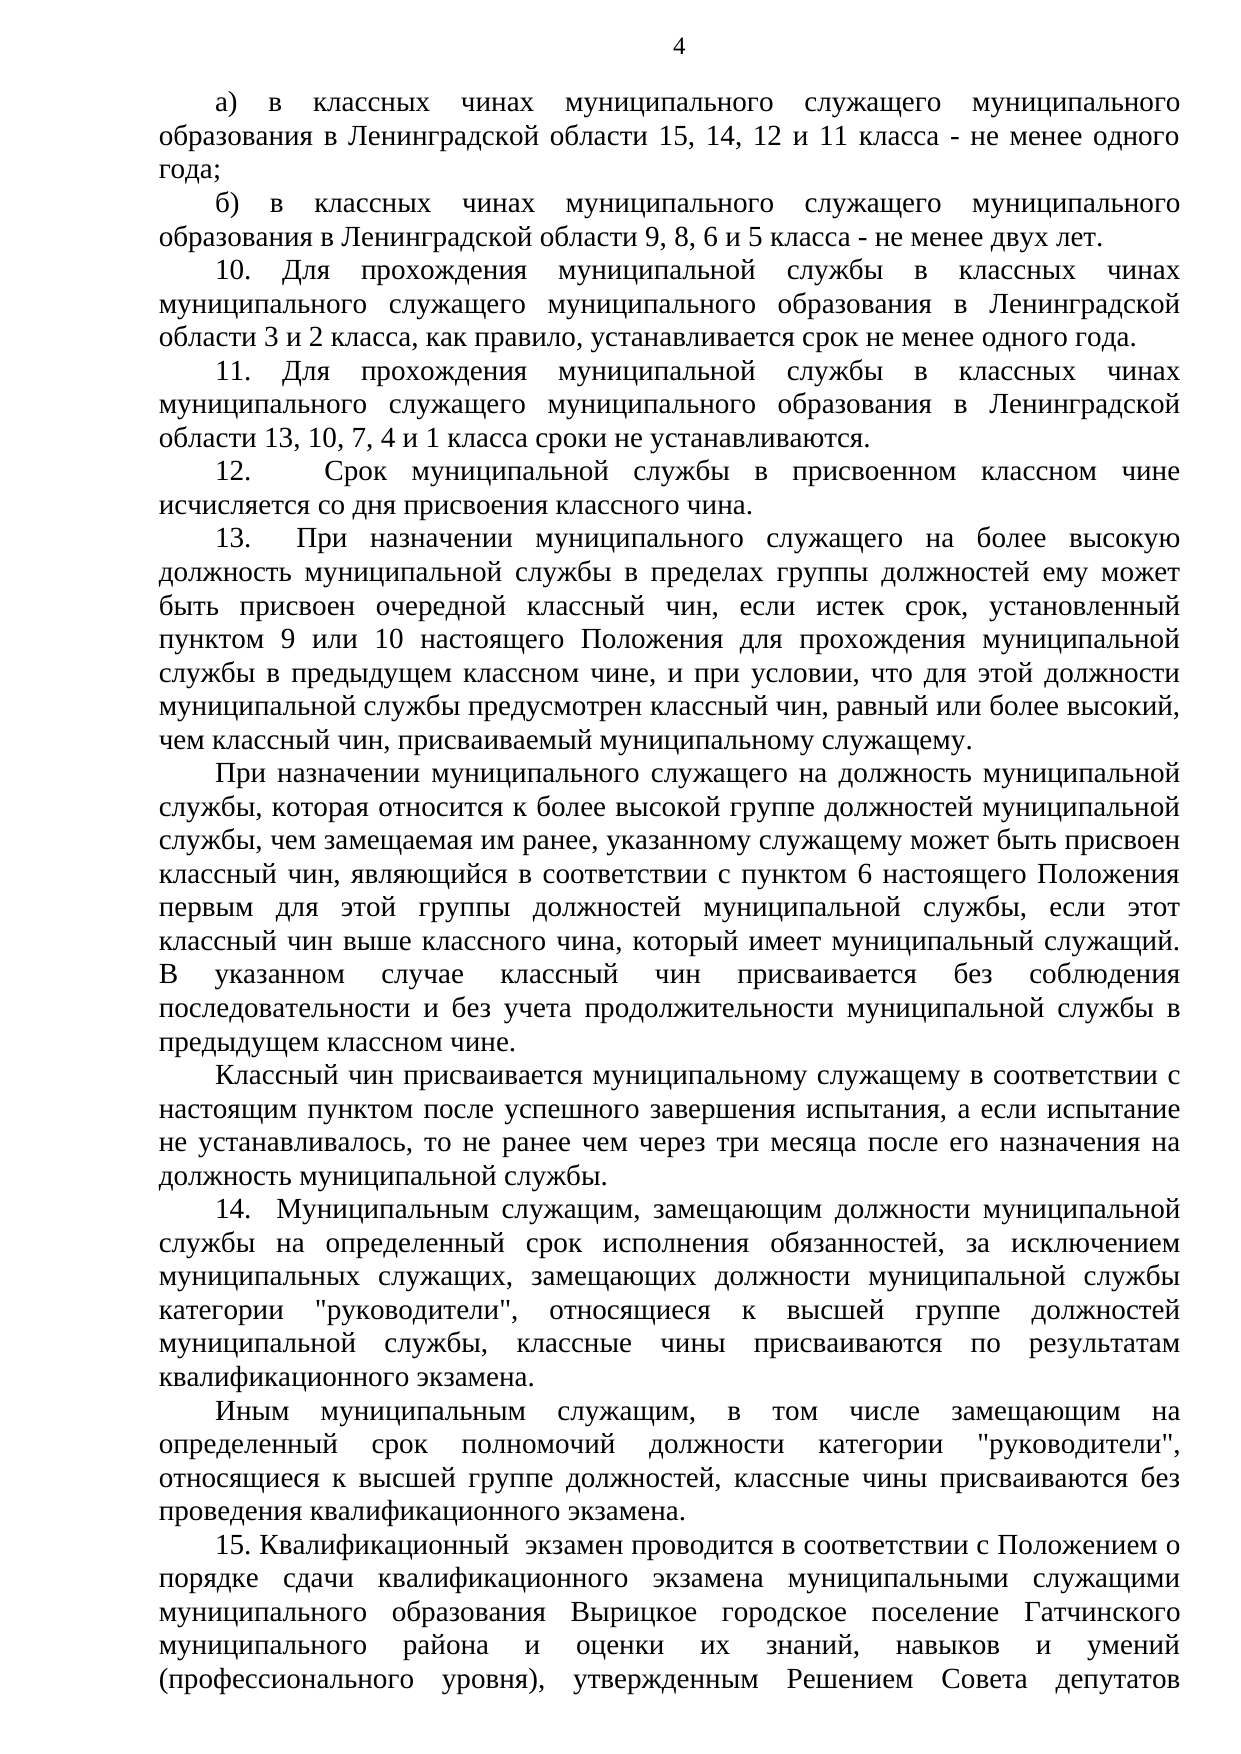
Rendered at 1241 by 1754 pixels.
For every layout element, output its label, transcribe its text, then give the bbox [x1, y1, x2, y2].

text а) в классных чинах муниципального служащего муниципального образования в Ленинградской области 15, 14, 12 и 11 класса - не менее одного года; [158, 84, 1181, 185]
text 13. При назначении муниципального служащего на более высокую должность муниципальной службы в пределах группы должностей ему может быть присвоен очередной классный чин, если истек срок, установленный пунктом 9 или 10 настоящего Положения для прохождения муниципальной службы в предыдущем классном чине, и при условии, что для этой должности муниципальной службы предусмотрен классный чин, равный или более высокий, чем классный чин, присваиваемый муниципальному служащему. [158, 521, 1181, 755]
text 12. Срок муниципальной службы в присвоенном классном чине исчисляется со дня присвоения классного чина. [158, 453, 1181, 521]
text Классный чин присваивается муниципальному служащему в соответствии с настоящим пунктом после успешного завершения испытания, а если испытание не устанавливалось, то не ранее чем через три месяца после его назначения на должность муниципальной службы. [158, 1057, 1181, 1191]
text При назначении муниципального служащего на должность муниципальной службы, которая относится к более высокой группе должностей муниципальной службы, чем замещаемая им ранее, указанному служащему может быть присвоен классный чин, являющийся в соответствии с пунктом 6 настоящего Положения первым для этой группы должностей муниципальной службы, если этот классный чин выше классного чина, который имеет муниципальный служащий. В указанном случае классный чин присваивается без соблюдения последовательности и без учета продолжительности муниципальной службы в предыдущем классном чине. [158, 755, 1181, 1057]
text Иным муниципальным служащим, в том числе замещающим на определенный срок полномочий должности категории "руководители", относящиеся к высшей группе должностей, классные чины присваиваются без проведения квалификационного экзамена. [158, 1393, 1181, 1527]
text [158, 1527, 1181, 1694]
text б) в классных чинах муниципального служащего муниципального образования в Ленинградской области 9, 8, 6 и 5 класса - не менее двух лет. [158, 185, 1181, 252]
text 11. Для прохождения муниципальной службы в классных чинах муниципального служащего муниципального образования в Ленинградской области 13, 10, 7, 4 и 1 класса сроки не устанавливаются. [158, 353, 1181, 453]
text 14. Муниципальным служащим, замещающим должности муниципальной службы на определенный срок исполнения обязанностей, за исключением муниципальных служащих, замещающих должности муниципальной службы категории "руководители", относящиеся к высшей группе должностей муниципальной службы, классные чины присваиваются по результатам квалификационного экзамена. [158, 1191, 1181, 1393]
text 10. Для прохождения муниципальной службы в классных чинах муниципального служащего муниципального образования в Ленинградской области 3 и 2 класса, как правило, устанавливается срок не менее одного года. [158, 252, 1181, 353]
